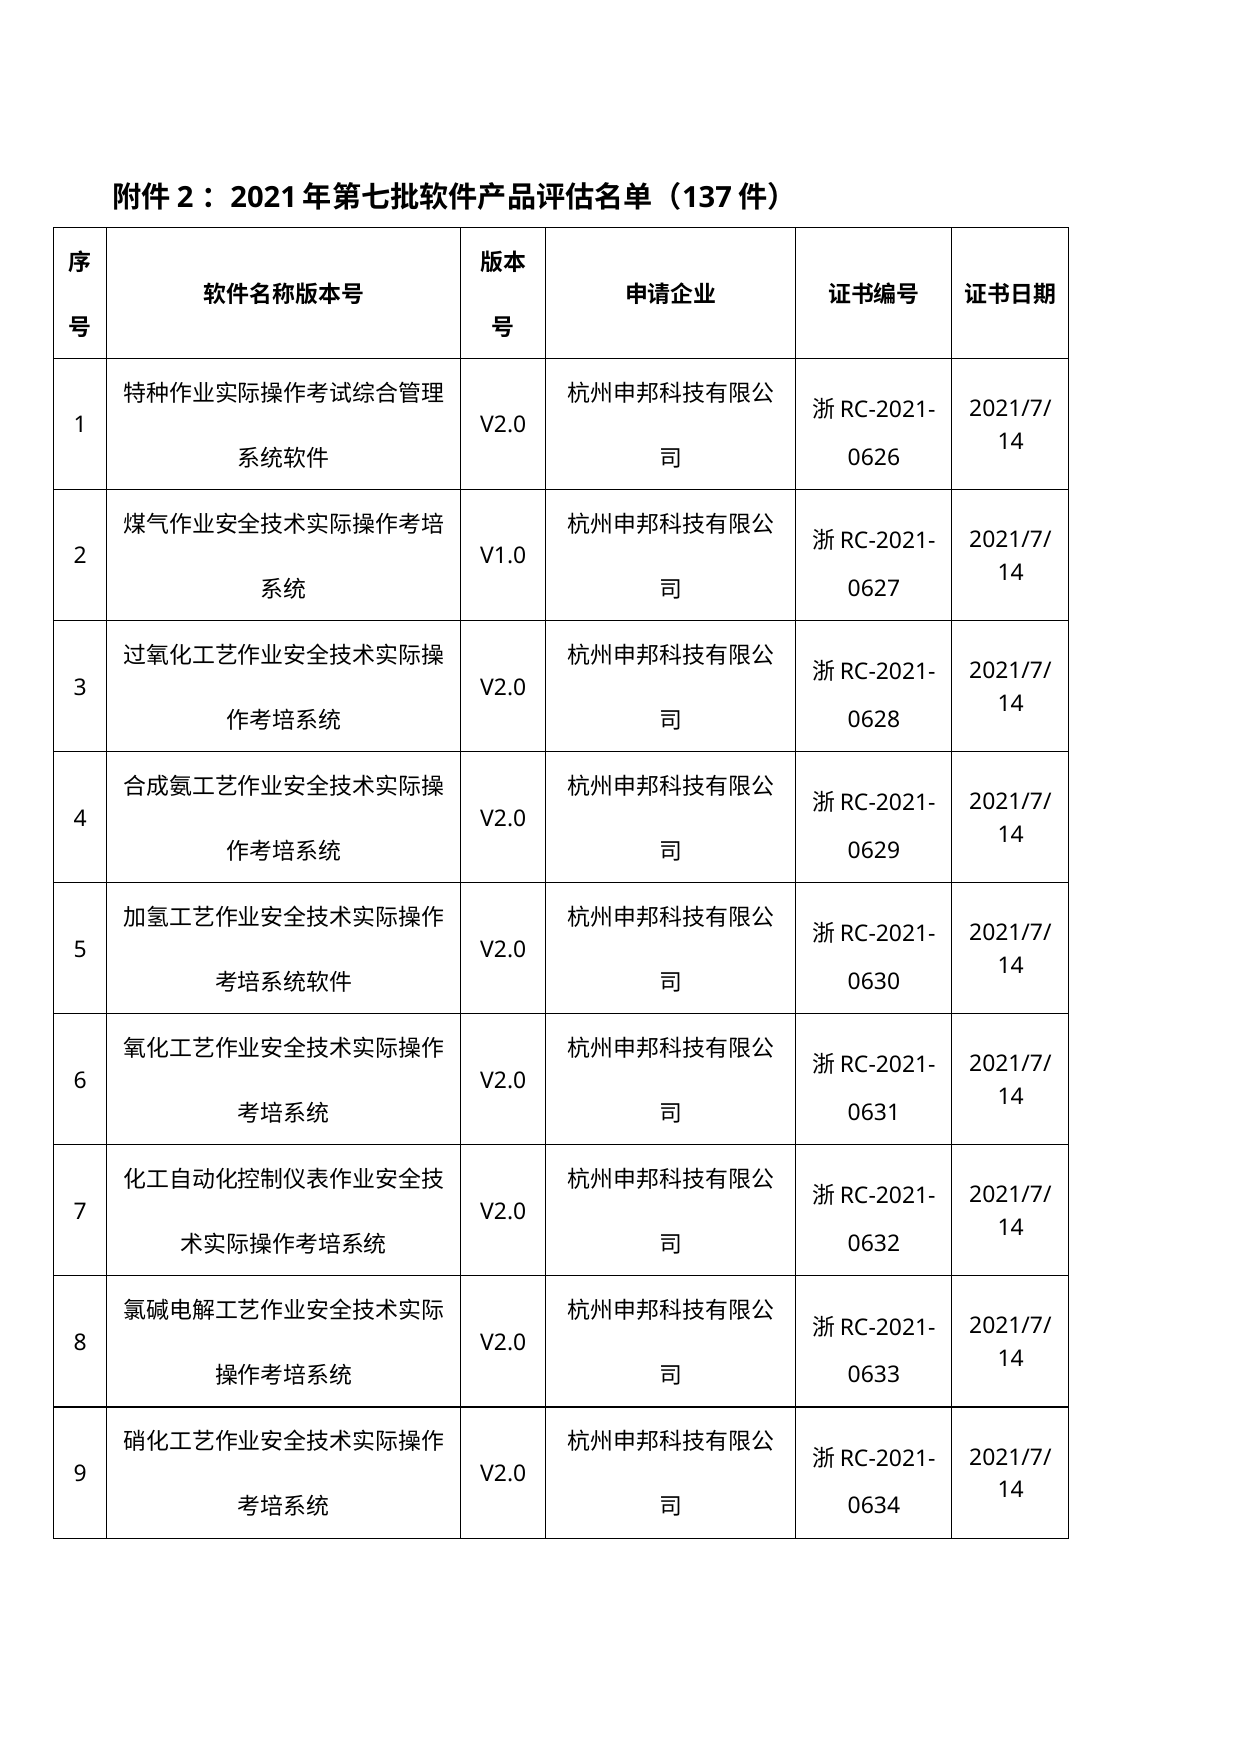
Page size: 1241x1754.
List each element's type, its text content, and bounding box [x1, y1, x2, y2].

table_cell V2.0 [461, 1145, 545, 1275]
table_cell 浙RC-2021-0626 [796, 359, 951, 489]
table_cell 8 [54, 1276, 106, 1406]
table_cell 杭州申邦科技有限公司 [546, 752, 795, 882]
table_cell 浙RC-2021-0633 [796, 1276, 951, 1406]
table_cell V2.0 [461, 1408, 545, 1537]
table_cell 2 [54, 490, 106, 620]
table_cell 浙RC-2021-0632 [796, 1145, 951, 1275]
table_cell 4 [54, 752, 106, 882]
table_cell 杭州申邦科技有限公司 [546, 1014, 795, 1144]
table_cell V2.0 [461, 883, 545, 1013]
table_cell 杭州申邦科技有限公司 [546, 1145, 795, 1275]
text 附件2 ：2021年第七批软件产品评估名单（137件） [112, 162, 1128, 227]
table_cell 过氧化工艺作业安全技术实际操作考培系统 [107, 621, 460, 751]
table_cell 2021/7/14 [952, 490, 1068, 620]
table_cell V2.0 [461, 359, 545, 489]
table_cell 杭州申邦科技有限公司 [546, 883, 795, 1013]
table_header 序号 [54, 228, 106, 358]
table_cell 2021/7/14 [952, 883, 1068, 1013]
table_cell 浙RC-2021-0627 [796, 490, 951, 620]
table_cell V2.0 [461, 621, 545, 751]
table_cell 加氢工艺作业安全技术实际操作考培系统软件 [107, 883, 460, 1013]
table_cell 硝化工艺作业安全技术实际操作考培系统 [107, 1408, 460, 1537]
table_cell 2021/7/14 [952, 1145, 1068, 1275]
table_cell 浙RC-2021-0630 [796, 883, 951, 1013]
table_cell 杭州申邦科技有限公司 [546, 1408, 795, 1537]
table_cell 2021/7/14 [952, 359, 1068, 489]
table_cell 氯碱电解工艺作业安全技术实际操作考培系统 [107, 1276, 460, 1406]
table_cell 杭州申邦科技有限公司 [546, 621, 795, 751]
table_cell 5 [54, 883, 106, 1013]
table_cell 杭州申邦科技有限公司 [546, 359, 795, 489]
table_cell 化工自动化控制仪表作业安全技术实际操作考培系统 [107, 1145, 460, 1275]
table_header 版本号 [461, 228, 545, 358]
table_cell 氧化工艺作业安全技术实际操作考培系统 [107, 1014, 460, 1144]
table_cell 1 [54, 359, 106, 489]
table_cell 浙RC-2021-0629 [796, 752, 951, 882]
table_cell 浙RC-2021-0634 [796, 1408, 951, 1537]
table_cell 合成氨工艺作业安全技术实际操作考培系统 [107, 752, 460, 882]
table_header 软件名称版本号 [107, 228, 460, 358]
table_cell V1.0 [461, 490, 545, 620]
table_cell 2021/7/14 [952, 1276, 1068, 1406]
table_cell 煤气作业安全技术实际操作考培系统 [107, 490, 460, 620]
table_cell 2021/7/14 [952, 752, 1068, 882]
table_cell 9 [54, 1408, 106, 1537]
table_cell 浙RC-2021-0631 [796, 1014, 951, 1144]
table_cell 杭州申邦科技有限公司 [546, 1276, 795, 1406]
table_cell 杭州申邦科技有限公司 [546, 490, 795, 620]
table_cell 浙RC-2021-0628 [796, 621, 951, 751]
table_cell 2021/7/14 [952, 1014, 1068, 1144]
table_cell 3 [54, 621, 106, 751]
table_cell V2.0 [461, 1014, 545, 1144]
table_cell 6 [54, 1014, 106, 1144]
table_cell 7 [54, 1145, 106, 1275]
table_cell 2021/7/14 [952, 621, 1068, 751]
table_cell V2.0 [461, 1276, 545, 1406]
table_header 证书日期 [952, 228, 1068, 358]
table_cell V2.0 [461, 752, 545, 882]
table_header 证书编号 [796, 228, 951, 358]
table_cell 2021/7/14 [952, 1408, 1068, 1537]
table_cell 特种作业实际操作考试综合管理系统软件 [107, 359, 460, 489]
table_header 申请企业 [546, 228, 795, 358]
